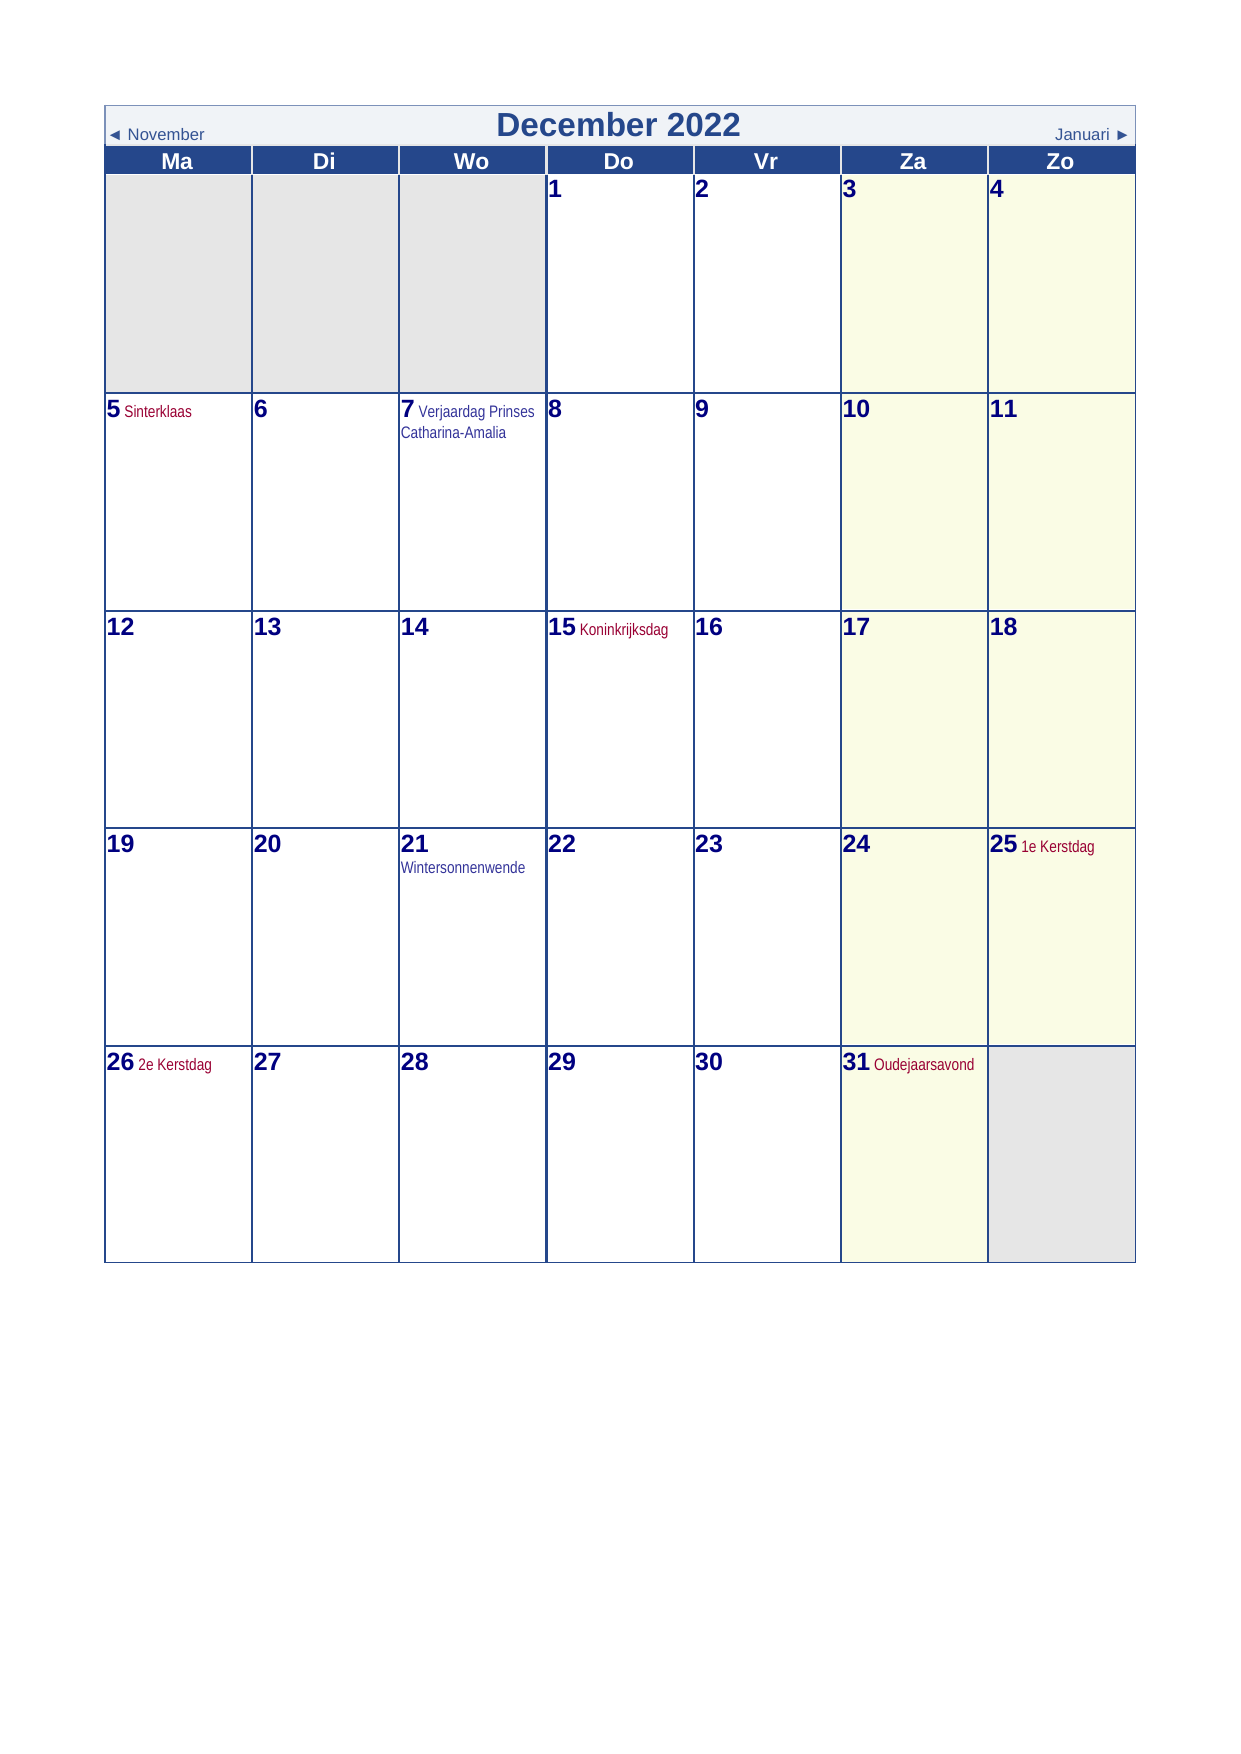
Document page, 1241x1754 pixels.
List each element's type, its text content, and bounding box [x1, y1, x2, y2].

table_header Januari ► [988, 106, 1135, 144]
table_cell 11 [989, 394, 1135, 609]
table_cell 21 Wintersonnenwende [400, 829, 545, 1044]
table_cell 19 [106, 829, 251, 1044]
table_cell Za [842, 146, 987, 174]
table_cell [106, 175, 251, 392]
table_cell Wo [400, 146, 545, 174]
table_cell 1 [548, 175, 693, 392]
table_cell 20 [253, 829, 398, 1044]
table_cell 24 [842, 829, 987, 1044]
table_cell 31 Oudejaarsavond [842, 1047, 987, 1262]
table_cell 12 [106, 612, 251, 827]
table_cell [253, 175, 398, 392]
table_cell 28 [400, 1047, 545, 1262]
table_cell Ma [106, 146, 251, 174]
table_cell [400, 175, 545, 392]
table_cell 23 [695, 829, 840, 1044]
table_cell Di [253, 146, 398, 174]
table_cell Vr [695, 146, 840, 174]
table_cell 4 [989, 175, 1135, 392]
table_cell 2 [695, 175, 840, 392]
table_cell 5 Sinterklaas [106, 394, 251, 609]
table_cell 3 [842, 175, 987, 392]
table_cell 18 [989, 612, 1135, 827]
table_cell 17 [842, 612, 987, 827]
table_cell 15 Koninkrijksdag [548, 612, 693, 827]
table_cell 26 2e Kerstdag [106, 1047, 251, 1262]
table_header ◄ November [106, 106, 252, 144]
table_cell 30 [695, 1047, 840, 1262]
table_cell 14 [400, 612, 545, 827]
table_cell 7 Verjaardag Prinses Catharina-Amalia [400, 394, 545, 609]
table_cell Zo [989, 146, 1135, 174]
table_cell [989, 1047, 1135, 1262]
table_cell 10 [842, 394, 987, 609]
table_cell 22 [548, 829, 693, 1044]
table_cell 9 [695, 394, 840, 609]
table_cell 13 [253, 612, 398, 827]
table_cell 27 [253, 1047, 398, 1262]
table_cell 25 1e Kerstdag [989, 829, 1135, 1044]
table_cell 6 [253, 394, 398, 609]
table_header December 2022 [252, 106, 988, 144]
table_cell 29 [548, 1047, 693, 1262]
table_cell Do [548, 146, 693, 174]
table_cell 8 [548, 394, 693, 609]
table_cell 16 [695, 612, 840, 827]
